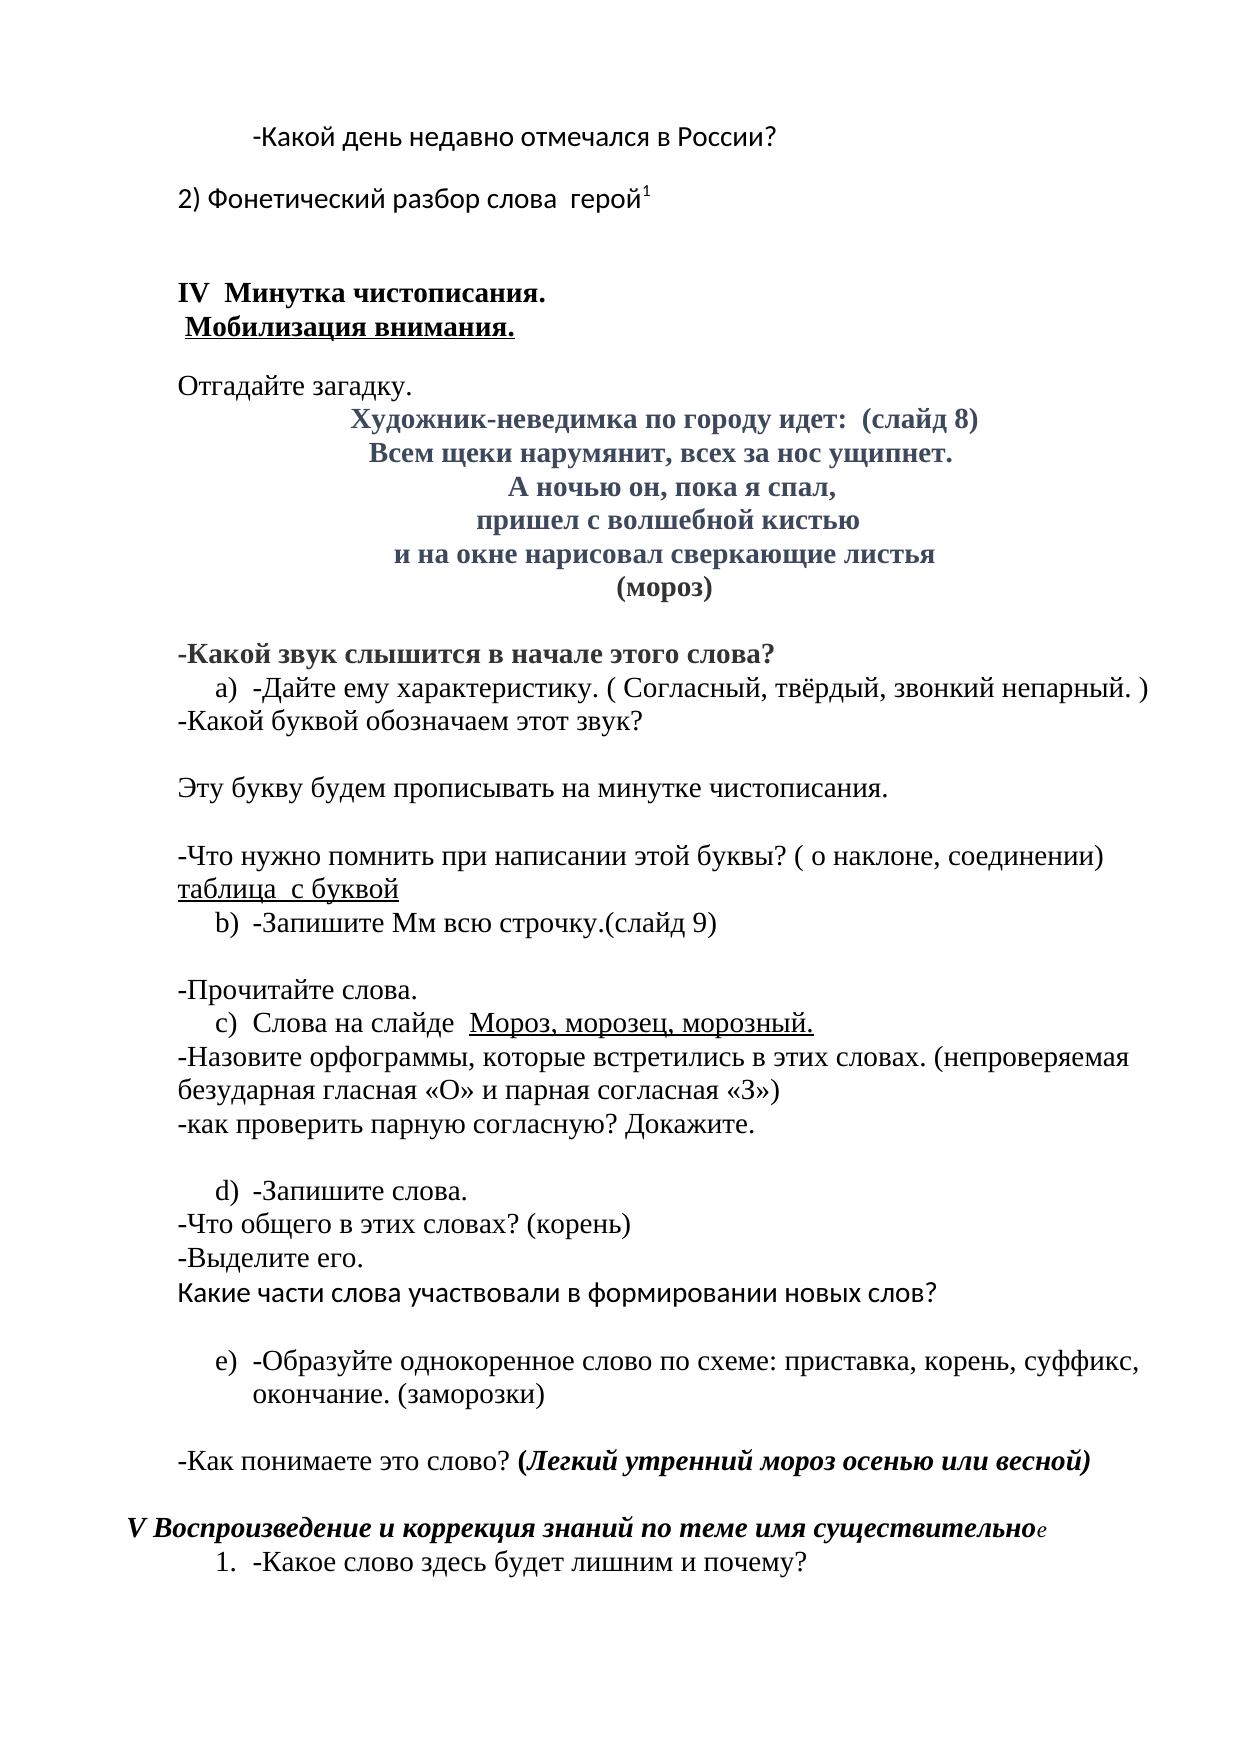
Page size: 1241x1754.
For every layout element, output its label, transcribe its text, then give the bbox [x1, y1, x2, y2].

text -Что общего в этих словах? (корень) [177, 1207, 1152, 1240]
list -Дайте ему характеристику. ( Согласный, твёрдый, звонкий непарный. ) [215, 670, 1152, 703]
text -Какой буквой обозначаем этот звук? [177, 703, 1152, 737]
text -Что нужно помнить при написании этой буквы? ( о наклоне, соединении) таблица с буквой [177, 838, 1152, 905]
text и на окне нарисовал сверкающие листья [177, 536, 1152, 569]
list -Какой день недавно отмечался в России? [252, 118, 1152, 154]
text -Какой звук слышится в начале этого слова? [177, 636, 1152, 670]
text Какие части слова участвовали в формировании новых слов? [177, 1274, 1152, 1309]
text Всем щеки нарумянит, всех за нос ущипнет. А ночью он, пока я спал, [177, 435, 1152, 502]
list -Образуйте однокоренное слово по схеме: приставка, корень, суффикс, окончание. (заморозки) [215, 1343, 1152, 1410]
text IV Минутка чистописания. [177, 275, 1152, 309]
text Отгадайте загадку. [177, 368, 1152, 402]
text -Прочитайте слова. [177, 972, 1152, 1005]
list -Запишите Мм всю строчку.(слайд 9) [215, 905, 1152, 938]
text -Выделите его. [177, 1240, 1152, 1274]
list Слова на слайде Мороз, морозец, морозный. [215, 1005, 1152, 1039]
text (мороз) [177, 569, 1152, 603]
text Мобилизация внимания. [177, 309, 1152, 342]
text Эту букву будем прописывать на минутке чистописания. [177, 771, 1152, 804]
text -как проверить парную согласную? Докажите. [177, 1106, 1152, 1139]
list -Какое слово здесь будет лишним и почему? [215, 1544, 1152, 1578]
text -Назовите орфограммы, которые встретились в этих словах. (непроверяемая безударная гласная «О» и парная согласная «З») [177, 1039, 1152, 1106]
text Художник-неведимка по городу идет: (слайд 8) [177, 402, 1152, 435]
text V Воспроизведение и коррекция знаний по теме имя существительное [126, 1511, 1152, 1544]
text 2) Фонетический разбор слова герой1 [177, 180, 1152, 216]
text -Как понимаете это слово? (Легкий утренний мороз осенью или весной) [177, 1443, 1152, 1477]
list -Запишите слова. [215, 1173, 1152, 1207]
text пришел с волшебной кистью [177, 502, 1152, 536]
